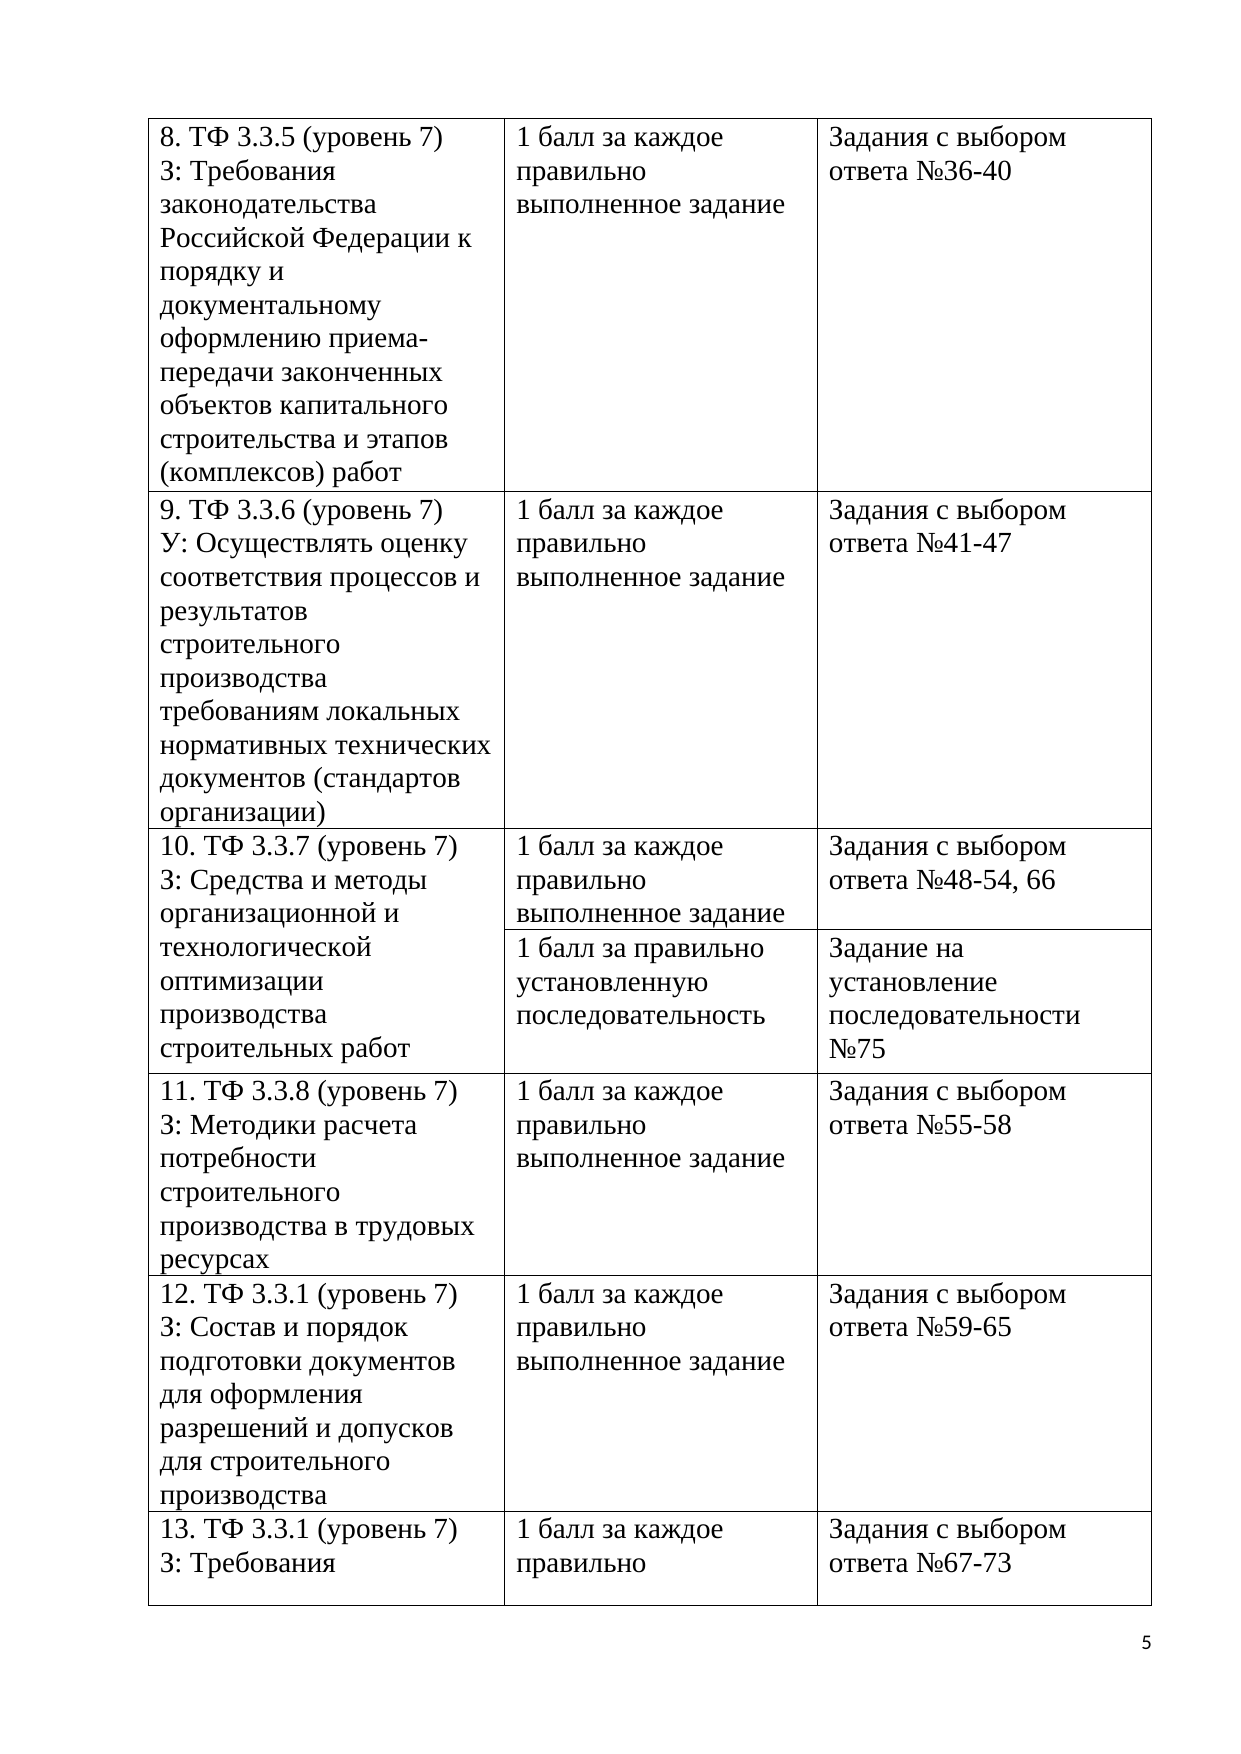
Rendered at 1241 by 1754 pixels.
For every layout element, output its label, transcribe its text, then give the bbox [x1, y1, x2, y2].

table_cell Задания с выбором ответа №36-40 [818, 119, 1151, 491]
table_cell 8. ТФ 3.3.5 (уровень 7) З: Требования законодательства Российской Федерации к порядку и документальному оформлению приема-передачи законченных объектов капитального строительства и этапов (комплексов) работ [149, 119, 504, 491]
table_cell 1 балл за правильно установленную последовательность [505, 930, 817, 1072]
table_cell Задание на установление последовательности №75 [818, 930, 1151, 1072]
table_cell 1 балл за каждое правильно выполненное задание [505, 829, 817, 929]
table_cell Задания с выбором ответа №59-65 [818, 1276, 1151, 1511]
table_cell 1 балл за каждое правильно выполненное задание [505, 1074, 817, 1275]
table_cell Задания с выбором ответа №48-54, 66 [818, 829, 1151, 929]
table_cell 1 балл за каждое правильно выполненное задание [505, 1276, 817, 1511]
table_cell 11. ТФ 3.3.8 (уровень 7) З: Методики расчета потребности строительного производства в трудовых ресурсах [149, 1074, 504, 1275]
table_cell 10. ТФ 3.3.7 (уровень 7) З: Средства и методы организационной и технологической оптимизации производства строительных работ [149, 829, 504, 1072]
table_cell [505, 1512, 817, 1605]
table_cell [149, 1512, 504, 1605]
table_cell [505, 119, 817, 491]
table_cell 1 балл за каждое правильно выполненное задание [505, 492, 817, 827]
table_cell 12. ТФ 3.3.1 (уровень 7) З: Состав и порядок подготовки документов для оформления разрешений и допусков для строительного производства [149, 1276, 504, 1511]
table_cell 9. ТФ 3.3.6 (уровень 7) У: Осуществлять оценку соответствия процессов и результатов строительного производства требованиям локальных нормативных технических документов (стандартов организации) [149, 492, 504, 827]
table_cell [818, 1512, 1151, 1605]
table_cell Задания с выбором ответа №55-58 [818, 1074, 1151, 1275]
table_cell Задания с выбором ответа №41-47 [818, 492, 1151, 827]
